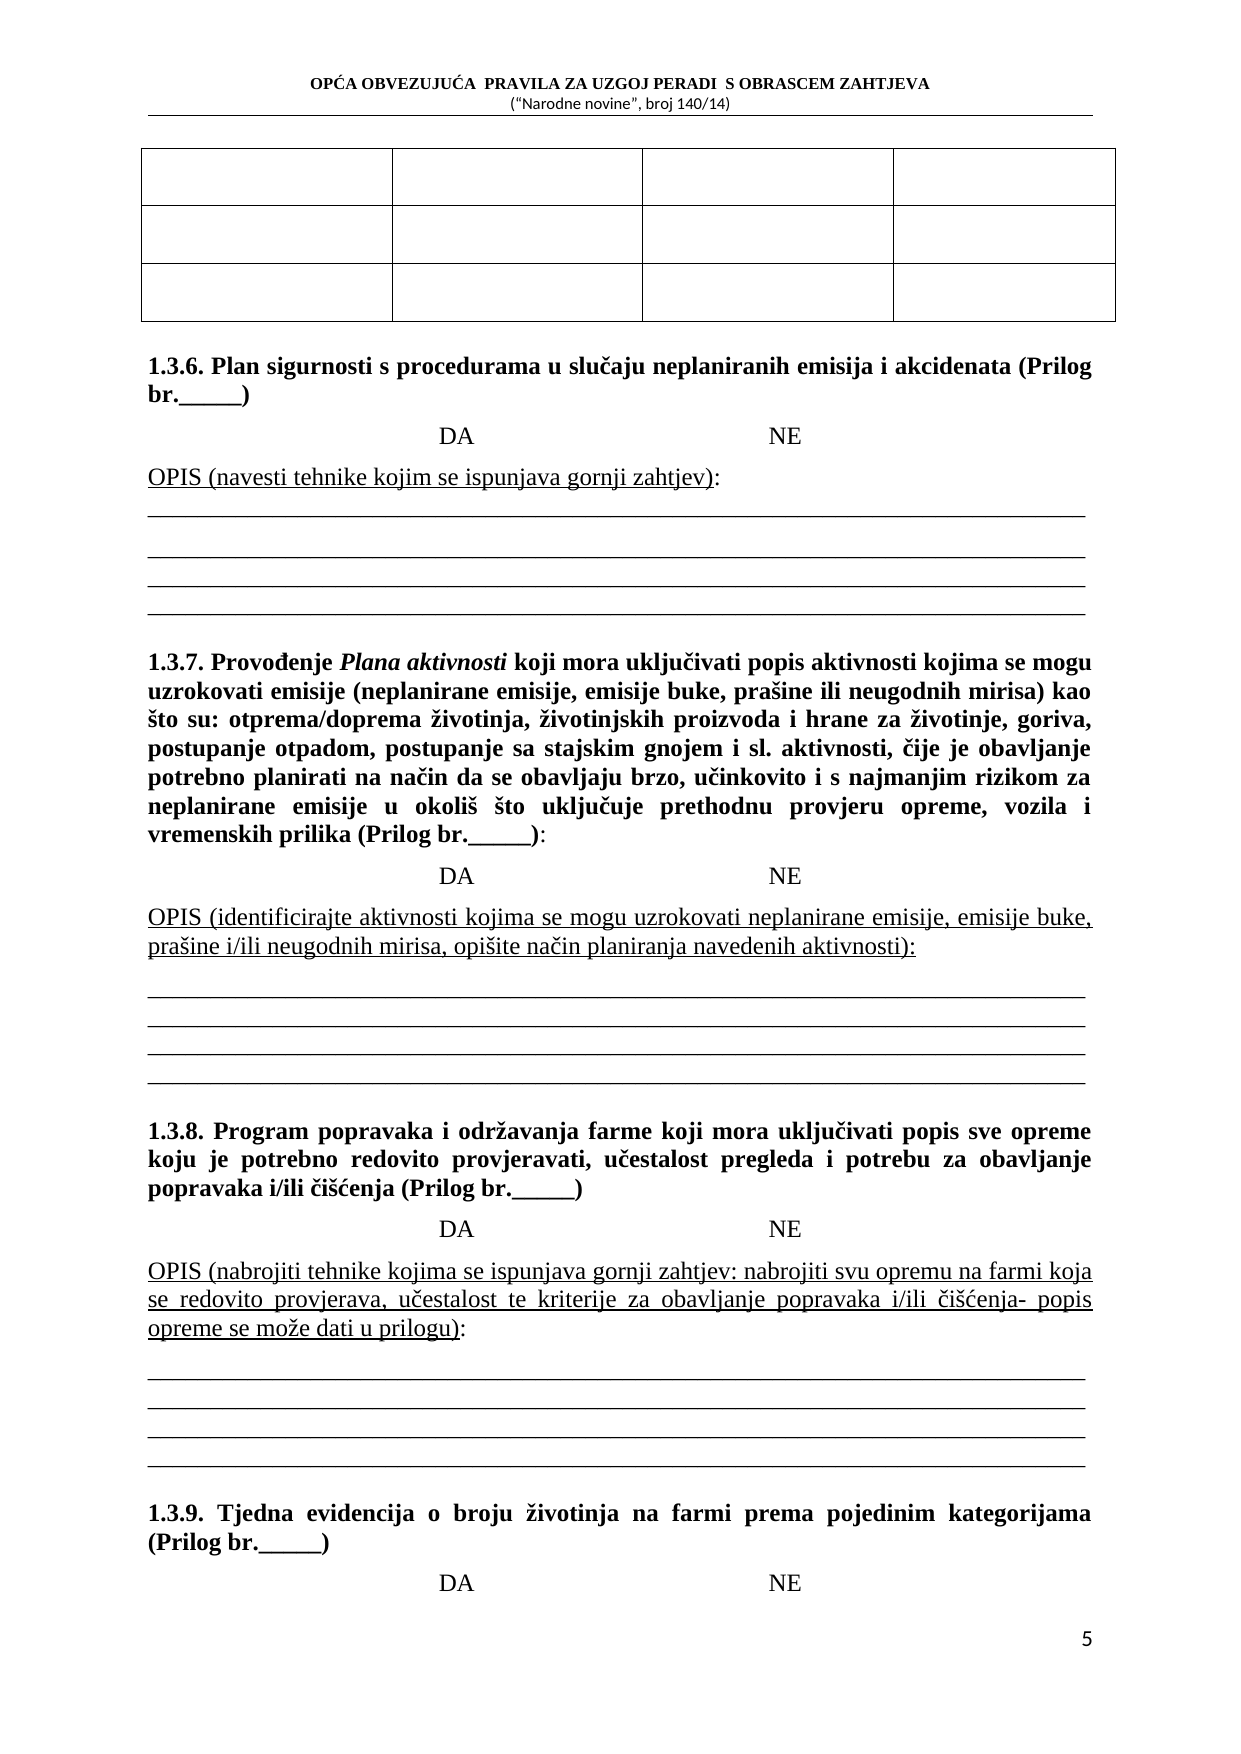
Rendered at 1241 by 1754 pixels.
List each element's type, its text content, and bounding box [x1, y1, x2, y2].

text DA NE [148, 421, 1093, 449]
text OPIS (navesti tehnike kojim se ispunjava gornji zahtjev): ___________________________________________________________________________ [148, 462, 1093, 519]
text OPIS (nabrojiti tehnike kojima se ispunjava gornji zahtjev: nabrojiti svu opremu na farmi koja se redovito provjerava, učestalost te kriterije za obavljanje popravaka i/ili čišćenja- popis opreme se može dati u prilogu): [148, 1282, 1093, 1309]
table_cell [643, 149, 893, 205]
table_cell [142, 264, 392, 321]
text OPIS (identificirajte aktivnosti kojima se mogu uzrokovati neplanirane emisije, emisije buke, prašine i/ili neugodnih mirisa, opišite način planiranja navedenih aktivnosti): [148, 928, 1093, 959]
text 1.3.7. Provođenje Plana aktivnosti koji mora uključivati popis aktivnosti kojima se mogu uzrokovati emisije (neplanirane emisije, emisije buke, prašine ili neugodnih mirisa) kao što su: otprema/doprema životinja, životinjskih proizvoda i hrane za životinje, goriva, postupanje otpadom, postupanje sa stajskim gnojem i sl. aktivnosti, čije je obavljanje potrebno planirati na način da se obavljaju brzo, učinkovito i s najmanjim rizikom za neplanirane emisije u okoliš što uključuje prethodnu provjeru opreme, vozila i vremenskih prilika (Prilog br._____): [148, 647, 1093, 848]
text ___________________________________________________________________________ [148, 561, 1093, 589]
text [148, 1441, 1093, 1469]
table_cell [643, 206, 893, 263]
table_cell [393, 264, 642, 321]
text DA NE [148, 861, 1093, 889]
table_cell [894, 206, 1115, 263]
text ___________________________________________________________________________ [148, 1412, 1093, 1441]
table_cell [393, 206, 642, 263]
text OPIS (identificirajte aktivnosti kojima se mogu uzrokovati neplanirane emisije, emisije buke, prašine i/ili neugodnih mirisa, opišite način planiranja navedenih aktivnosti): [148, 902, 1093, 927]
text ___________________________________________________________________________ [148, 1354, 1093, 1383]
text 1.3.6. Plan sigurnosti s procedurama u slučaju neplaniranih emisija i akcidenata (Prilog br._____) [148, 351, 1093, 408]
table_cell [142, 149, 392, 205]
text OPIS (nabrojiti tehnike kojima se ispunjava gornji zahtjev: nabrojiti svu opremu na farmi koja se redovito provjerava, učestalost te kriterije za obavljanje popravaka i/ili čišćenja- popis opreme se može dati u prilogu): [148, 1311, 1093, 1342]
text ___________________________________________________________________________ [148, 1383, 1093, 1412]
text 1.3.8. Program popravaka i održavanja farme koji mora uključivati popis sve opreme koju je potrebno redovito provjeravati, učestalost pregleda i potrebu za obavljanje popravaka i/ili čišćenja (Prilog br._____) [148, 1116, 1093, 1202]
text OPIS (nabrojiti tehnike kojima se ispunjava gornji zahtjev: nabrojiti svu opremu na farmi koja se redovito provjerava, učestalost te kriterije za obavljanje popravaka i/ili čišćenja- popis opreme se može dati u prilogu): [148, 1256, 1093, 1281]
text ___________________________________________________________________________ [148, 1029, 1093, 1058]
table_cell [894, 264, 1115, 321]
text ___________________________________________________________________________ [148, 589, 1093, 618]
text ___________________________________________________________________________ [148, 532, 1093, 561]
table_cell [393, 149, 642, 205]
text DA NE [148, 1568, 1093, 1597]
text ___________________________________________________________________________ [148, 1001, 1093, 1029]
text DA NE [148, 1214, 1093, 1243]
table_cell [643, 264, 893, 321]
table_cell [894, 149, 1115, 205]
table_cell [142, 206, 392, 263]
text ___________________________________________________________________________ [148, 972, 1093, 1001]
text ___________________________________________________________________________ [148, 1058, 1093, 1087]
text 1.3.9. Tjedna evidencija o broju životinja na farmi prema pojedinim kategorijama (Prilog br._____) [148, 1498, 1093, 1556]
